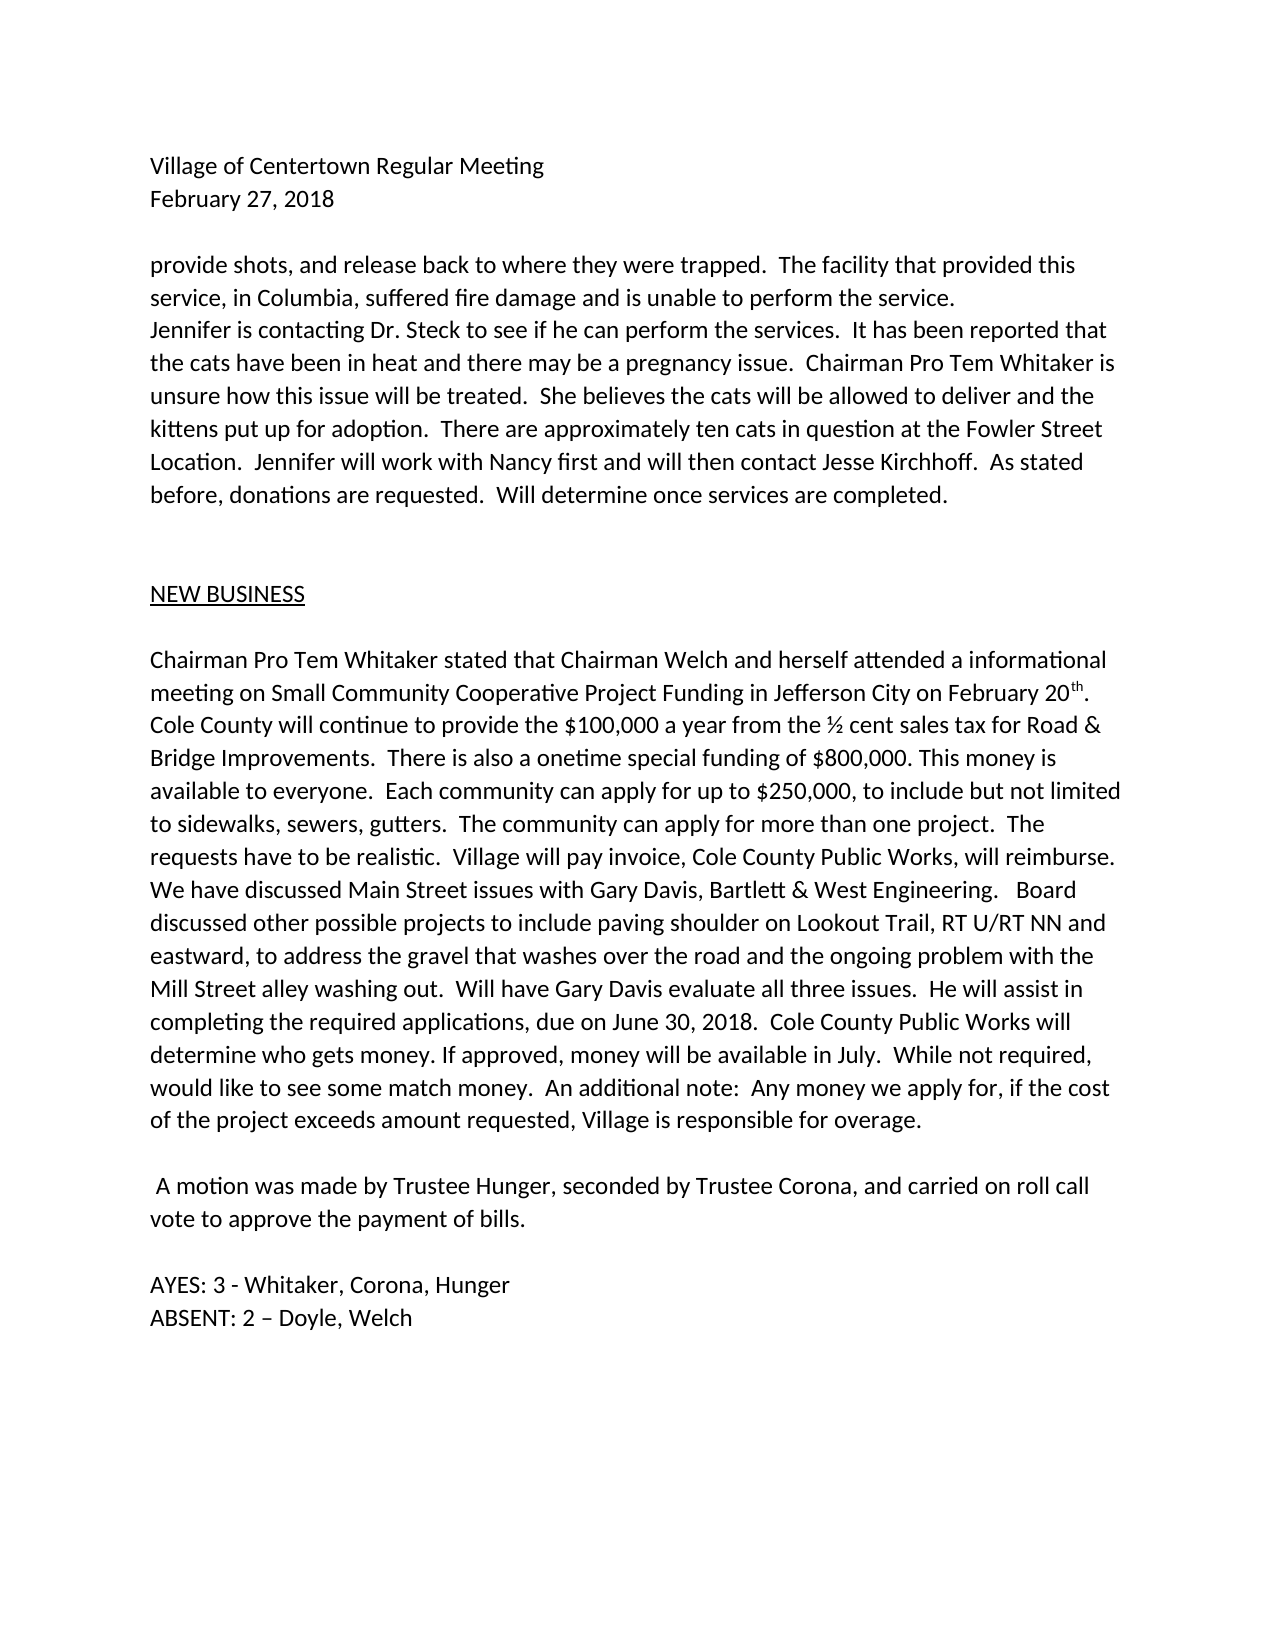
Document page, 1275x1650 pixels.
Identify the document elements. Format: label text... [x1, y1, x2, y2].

text NEW BUSINESS [150, 578, 1125, 608]
text February 27, 2018 [150, 183, 1125, 213]
text Village of Centertown Regular Meeting [150, 150, 1125, 181]
text Chairman Pro Tem Whitaker stated that Chairman Welch and herself attended a informational meeting on Small Community Cooperative Project Funding in Jefferson City on February 20th. Cole County will continue to provide the $100,000 a year from the ½ cent sales tax for Road & Bridge Improvements. There is also a onetime special funding of $800,000. This money is available to everyone. Each community can apply for up to $250,000, to include but not limited to sidewalks, sewers, gutters. The community can apply for more than one project. The requests have to be realistic. Village will pay invoice, Cole County Public Works, will reimburse. We have discussed Main Street issues with Gary Davis, Bartlett & West Engineering. Board discussed other possible projects to include paving shoulder on Lookout Trail, RT U/RT NN and eastward, to address the gravel that washes over the road and the ongoing problem with the Mill Street alley washing out. Will have Gary Davis evaluate all three issues. He will assist in completing the required applications, due on June 30, 2018. Cole County Public Works will determine who gets money. If approved, money will be available in July. While not required, would like to see some match money. An additional note: Any money we apply for, if the cost of the project exceeds amount requested, Village is responsible for overage. [150, 644, 1125, 1135]
text ABSENT: 2 – Doyle, Welch [150, 1302, 1125, 1333]
text A motion was made by Trustee Hunger, seconded by Trustee Corona, and carried on roll call vote to approve the payment of bills. [150, 1170, 1125, 1234]
text Jennifer is contacting Dr. Steck to see if he can perform the services. It has been reported that the cats have been in heat and there may be a pregnancy issue. Chairman Pro Tem Whitaker is unsure how this issue will be treated. She believes the cats will be allowed to deliver and the kittens put up for adoption. There are approximately ten cats in question at the Fowler Street Location. Jennifer will work with Nancy first and will then contact Jesse Kirchhoff. As stated before, donations are requested. Will determine once services are completed. [150, 314, 1125, 510]
text provide shots, and release back to where they were trapped. The facility that provided this service, in Columbia, suffered fire damage and is unable to perform the service. [150, 249, 1125, 312]
text AYES: 3 - Whitaker, Corona, Hunger [150, 1269, 1125, 1300]
